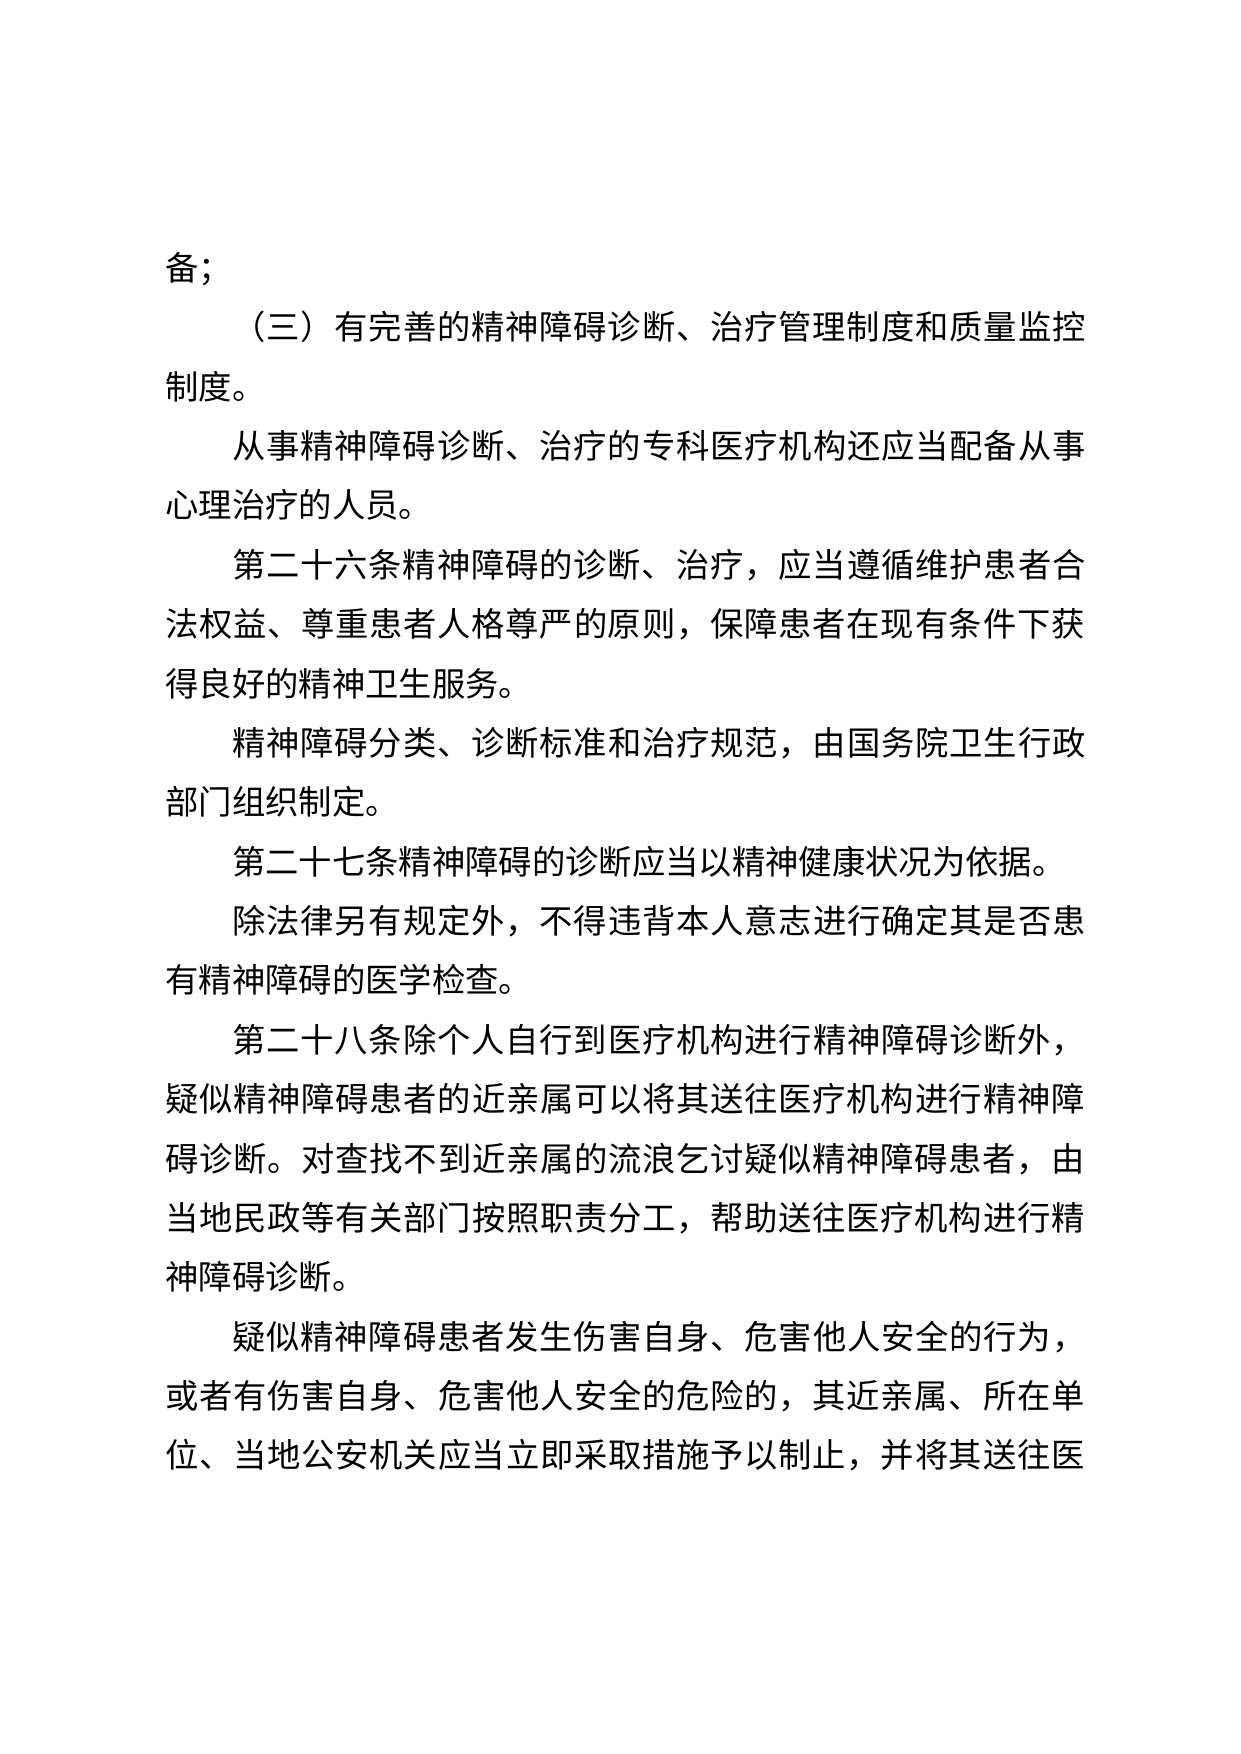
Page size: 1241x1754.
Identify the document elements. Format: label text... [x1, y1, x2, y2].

text 第二十七条精神障碍的诊断应当以精神健康状况为依据。 [165, 827, 1087, 886]
text 从事精神障碍诊断、治疗的专科医疗机构还应当配备从事心理治疗的人员。 [165, 411, 1087, 530]
text 除法律另有规定外，不得违背本人意志进行确定其是否患有精神障碍的医学检查。 [165, 886, 1087, 1005]
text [165, 233, 1087, 292]
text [165, 1302, 1087, 1480]
text 第二十八条除个人自行到医疗机构进行精神障碍诊断外，疑似精神障碍患者的近亲属可以将其送往医疗机构进行精神障碍诊断。对查找不到近亲属的流浪乞讨疑似精神障碍患者，由当地民政等有关部门按照职责分工，帮助送往医疗机构进行精神障碍诊断。 [165, 1005, 1087, 1302]
text （三）有完善的精神障碍诊断、治疗管理制度和质量监控制度。 [165, 292, 1087, 411]
text 第二十六条精神障碍的诊断、治疗，应当遵循维护患者合法权益、尊重患者人格尊严的原则，保障患者在现有条件下获得良好的精神卫生服务。 [165, 530, 1087, 708]
text 精神障碍分类、诊断标准和治疗规范，由国务院卫生行政部门组织制定。 [165, 708, 1087, 827]
